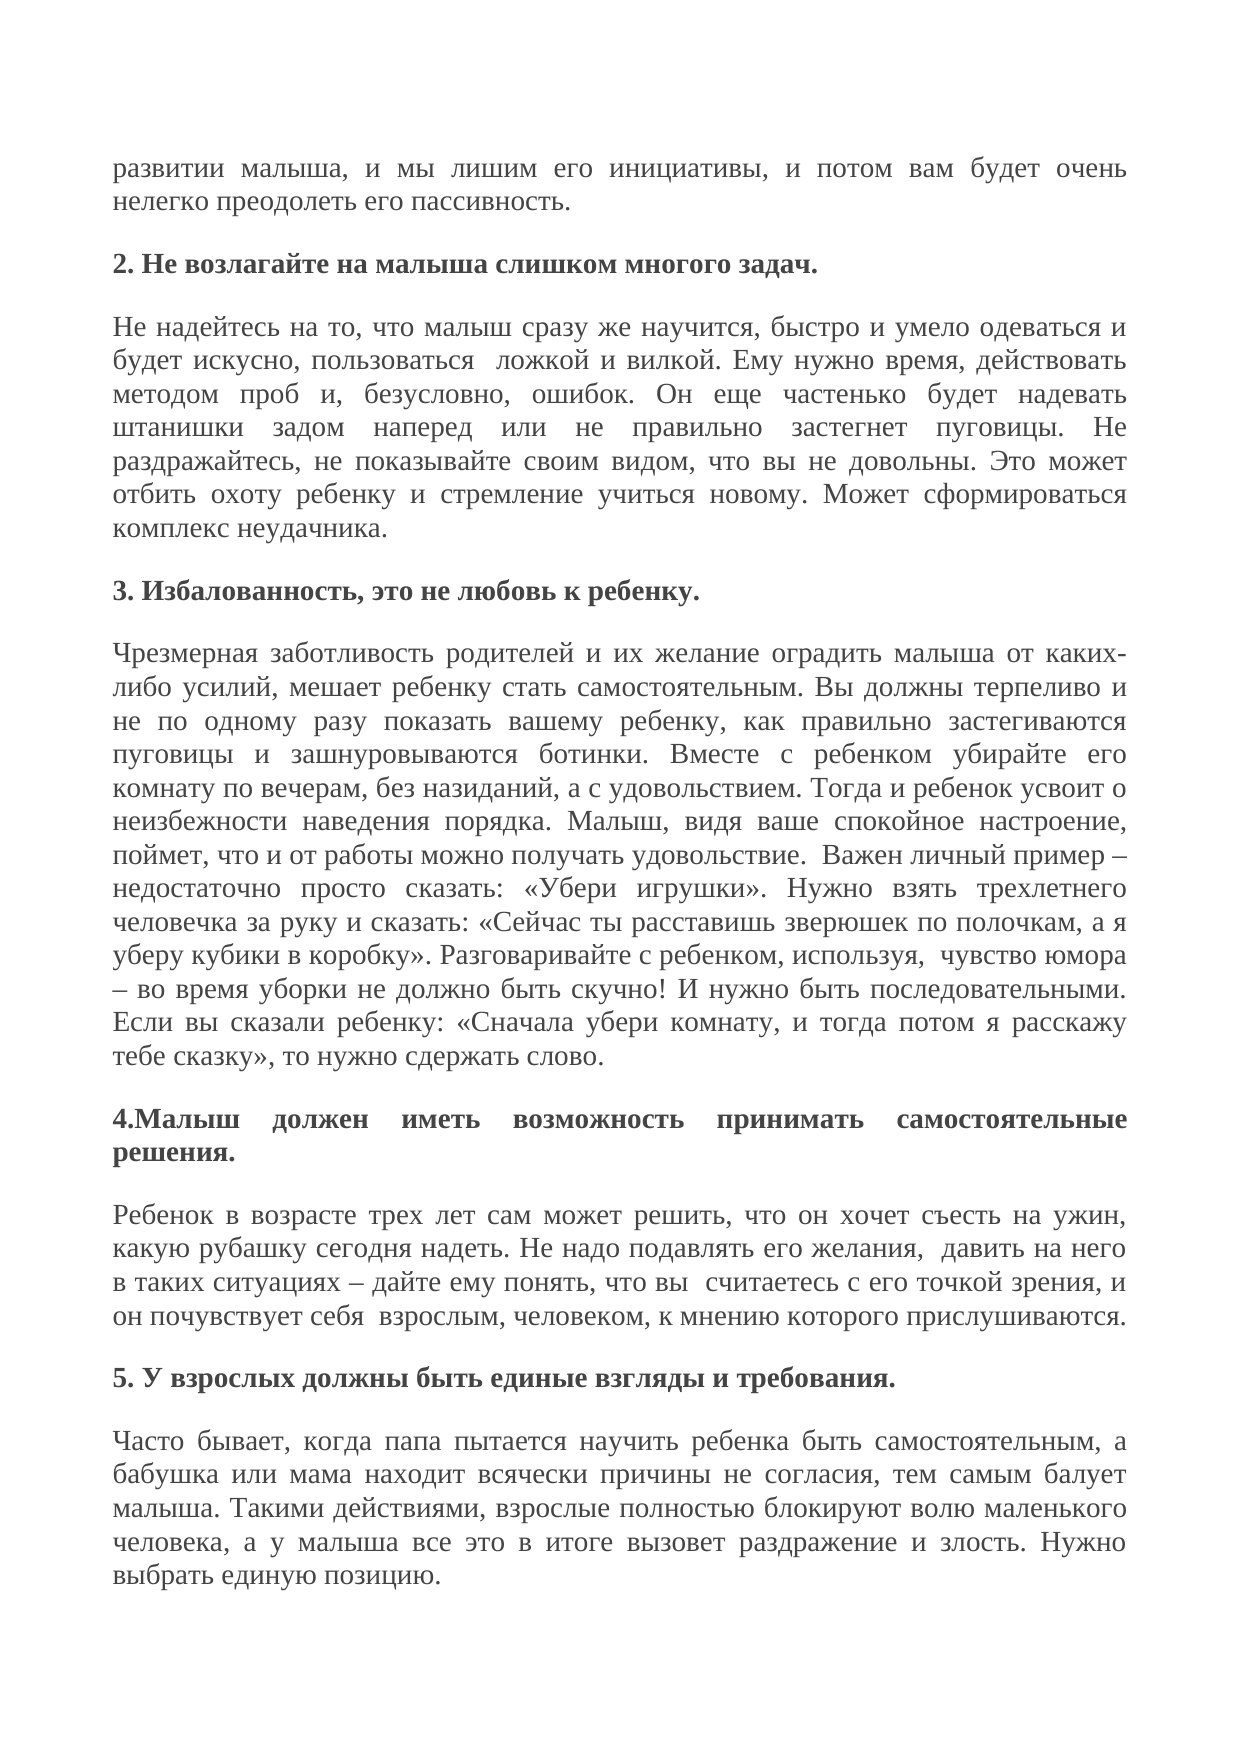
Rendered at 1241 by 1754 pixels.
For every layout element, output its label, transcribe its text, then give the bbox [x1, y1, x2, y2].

text Ребенок в возрасте трех лет сам может решить, что он хочет съесть на ужин, какую рубашку сегодня надеть. Не надо подавлять его желания, давить на него в таких ситуациях – дайте ему понять, что вы считаетесь с его точкой зрения, и он почувствует себя взрослым, человеком, к мнению которого прислушиваются. [112, 1197, 1128, 1331]
text Чрезмерная заботливость родителей и их желание оградить малыша от каких-либо усилий, мешает ребенку стать самостоятельным. Вы должны терпеливо и не по одному разу показать вашему ребенку, как правильно застегиваются пуговицы и зашнуровываются ботинки. Вместе с ребенком убирайте его комнату по вечерам, без назиданий, а с удовольствием. Тогда и ребенок усвоит о неизбежности наведения порядка. Малыш, видя ваше спокойное настроение, поймет, что и от работы можно получать удовольствие. Важен личный пример – недостаточно просто сказать: «Убери игрушки». Нужно взять трехлетнего человечка за руку и сказать: «Сейчас ты расставишь зверюшек по полочкам, а я уберу кубики в коробку». Разговаривайте с ребенком, используя, чувство юмора – во время уборки не должно быть скучно! И нужно быть последовательными. Если вы сказали ребенку: «Сначала убери комнату, и тогда потом я расскажу тебе сказку», то нужно сдержать слово. [112, 636, 1128, 1072]
text Часто бывает, когда папа пытается научить ребенка быть самостоятельным, а бабушка или мама находит всячески причины не согласия, тем самым балует малыша. Такими действиями, взрослые полностью блокируют волю маленького человека, а у малыша все это в итоге вызовет раздражение и злость. Нужно выбрать единую позицию. [112, 1423, 1128, 1591]
text Не надейтесь на то, что малыш сразу же научится, быстро и умело одеваться и будет искусно, пользоваться ложкой и вилкой. Ему нужно время, действовать методом проб и, безусловно, ошибок. Он еще частенько будет надевать штанишки задом наперед или не правильно застегнет пуговицы. Не раздражайтесь, не показывайте своим видом, что вы не довольны. Это может отбить охоту ребенку и стремление учиться новому. Может сформироваться комплекс неудачника. [112, 309, 1128, 544]
text 2. Не возлагайте на малыша слишком многого задач. [112, 246, 1128, 280]
text 4.Малыш должен иметь возможность принимать самостоятельные решения. [112, 1101, 1128, 1168]
text 5. У взрослых должны быть единые взгляды и требования. [112, 1360, 1128, 1394]
text 3. Избалованность, это не любовь к ребенку. [112, 573, 1128, 606]
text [112, 150, 1128, 217]
